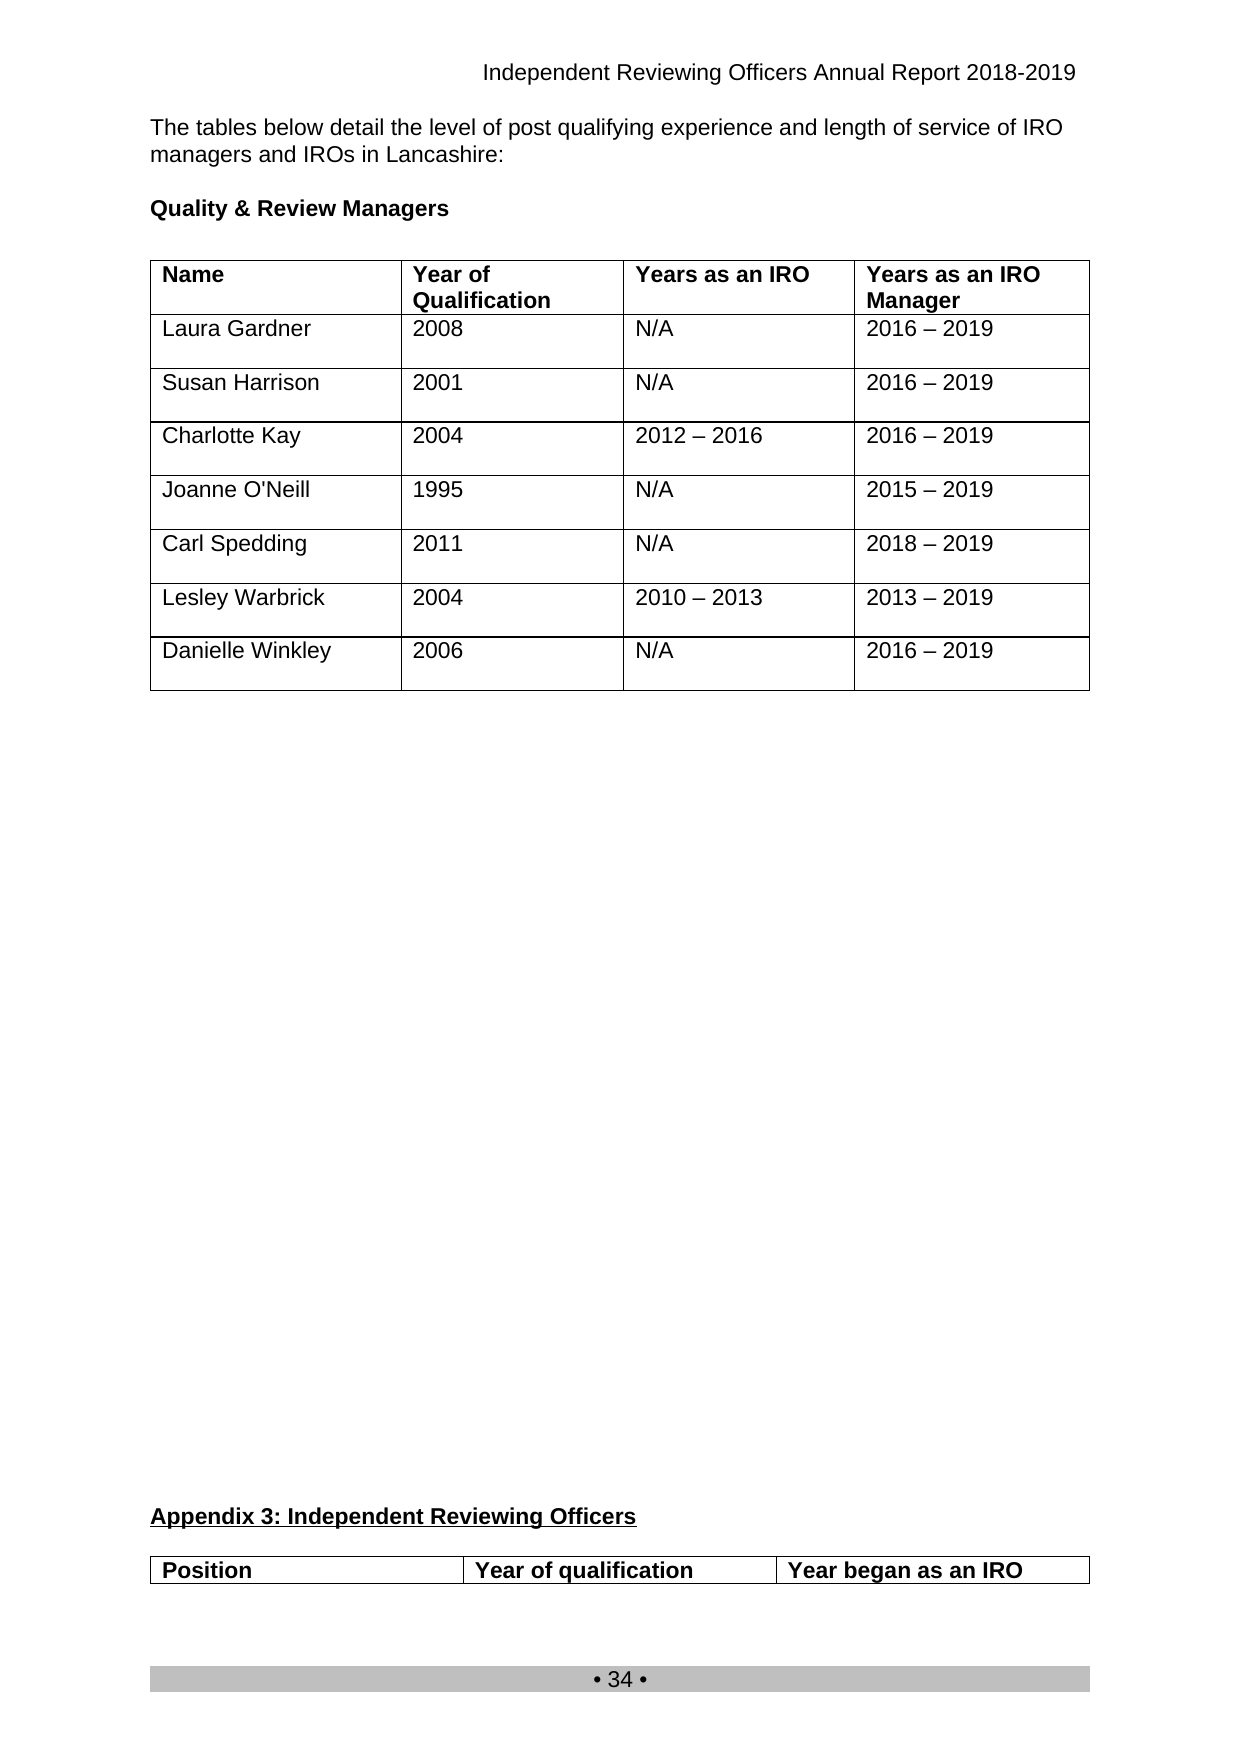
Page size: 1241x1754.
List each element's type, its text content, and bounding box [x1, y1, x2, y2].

table_header Year of qualification [464, 1557, 776, 1583]
table_cell 2016 – 2019 [855, 423, 1089, 475]
table_cell 1995 [402, 476, 623, 529]
table_header Years as an IRO Manager [855, 261, 1089, 314]
table_header Position [151, 1557, 463, 1583]
table_cell 2012 – 2016 [624, 423, 854, 475]
table_cell Danielle Winkley [151, 638, 401, 690]
text Quality & Review Managers [150, 195, 1090, 221]
table_cell 2004 [402, 423, 623, 475]
table_cell 2004 [402, 584, 623, 636]
table_cell Lesley Warbrick [151, 584, 401, 636]
table_cell 2013 – 2019 [855, 584, 1089, 636]
table_cell N/A [624, 638, 854, 690]
table_cell 2001 [402, 369, 623, 421]
table_cell N/A [624, 369, 854, 421]
table_cell N/A [624, 530, 854, 583]
table_cell 2015 – 2019 [855, 476, 1089, 529]
table_cell 2008 [402, 315, 623, 368]
table_cell Charlotte Kay [151, 423, 401, 475]
table_header Year of Qualification [402, 261, 623, 314]
table_cell 2010 – 2013 [624, 584, 854, 636]
text The tables below detail the level of post qualifying experience and length of service of IRO managers and IROs in Lancashire: [150, 114, 1090, 195]
table_header Years as an IRO [624, 261, 854, 314]
table_cell 2011 [402, 530, 623, 583]
table_cell Joanne O'Neill [151, 476, 401, 529]
table_cell 2016 – 2019 [855, 638, 1089, 690]
table_cell N/A [624, 315, 854, 368]
table_cell 2006 [402, 638, 623, 690]
text Appendix 3: Independent Reviewing Officers [150, 1503, 1090, 1529]
table_header Year began as an IRO [777, 1557, 1089, 1583]
table_cell Laura Gardner [151, 315, 401, 368]
table_cell 2018 – 2019 [855, 530, 1089, 583]
table_cell Susan Harrison [151, 369, 401, 421]
table_cell 2016 – 2019 [855, 315, 1089, 368]
table_header Name [151, 261, 401, 314]
table_cell 2016 – 2019 [855, 369, 1089, 421]
table_cell N/A [624, 476, 854, 529]
table_cell Carl Spedding [151, 530, 401, 583]
